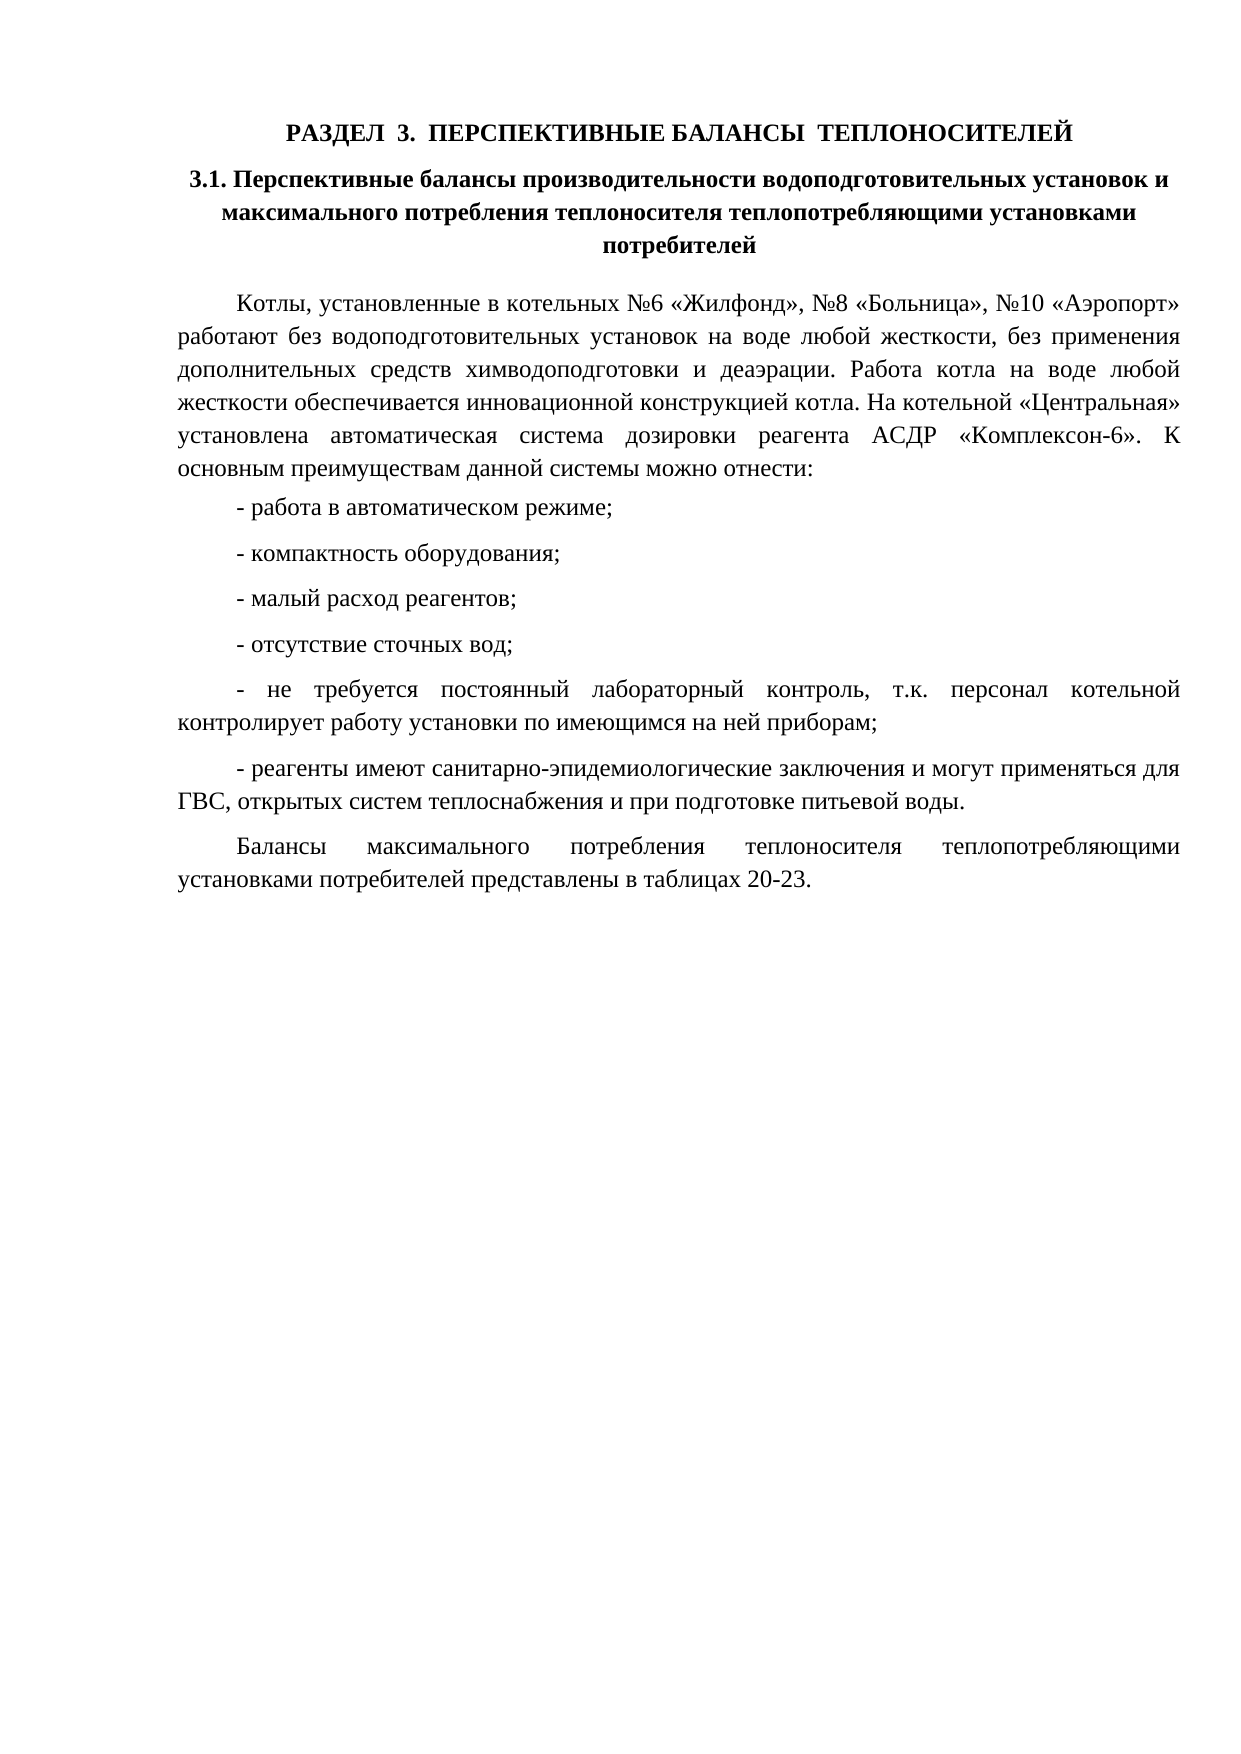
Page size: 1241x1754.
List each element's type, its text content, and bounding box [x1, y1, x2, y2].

text - работа в автоматическом режиме; [177, 492, 1181, 521]
text - отсутствие сточных вод; [177, 629, 1181, 657]
text - реагенты имеют санитарно-эпидемиологические заключения и могут применяться для ГВС, открытых систем теплоснабжения и при подготовке питьевой воды. [177, 753, 1181, 814]
subtitle Котлы, установленные в котельных №6 «Жилфонд», №8 «Больница», №10 «Аэропорт» работают без водоподготовительных установок на воде любой жесткости, без применения дополнительных средств химводоподготовки и деаэрации. Работа котла на воде любой жесткости обеспечивается инновационной конструкцией котла. На котельной «Центральная» установлена автоматическая система дозировки реагента АСДР «Комплексон-6». К основным преимуществам данной системы можно отнести: [177, 288, 1181, 482]
text - компактность оборудования; [177, 538, 1181, 566]
text - не требуется постоянный лабораторный контроль, т.к. персонал котельной контролирует работу установки по имеющимся на ней приборам; [177, 674, 1181, 736]
text - малый расход реагентов; [177, 583, 1181, 612]
text Балансы максимального потребления теплоносителя теплопотребляющими установками потребителей представлены в таблицах 20-23. [177, 831, 1181, 893]
subtitle РАЗДЕЛ 3. ПЕРСПЕКТИВНЫЕ БАЛАНСЫ ТЕПЛОНОСИТЕЛЕЙ [177, 118, 1181, 147]
text 3.1. Перспективные балансы производительности водоподготовительных установок и максимального потребления теплоносителя теплопотребляющими установками потребителей [177, 164, 1181, 258]
